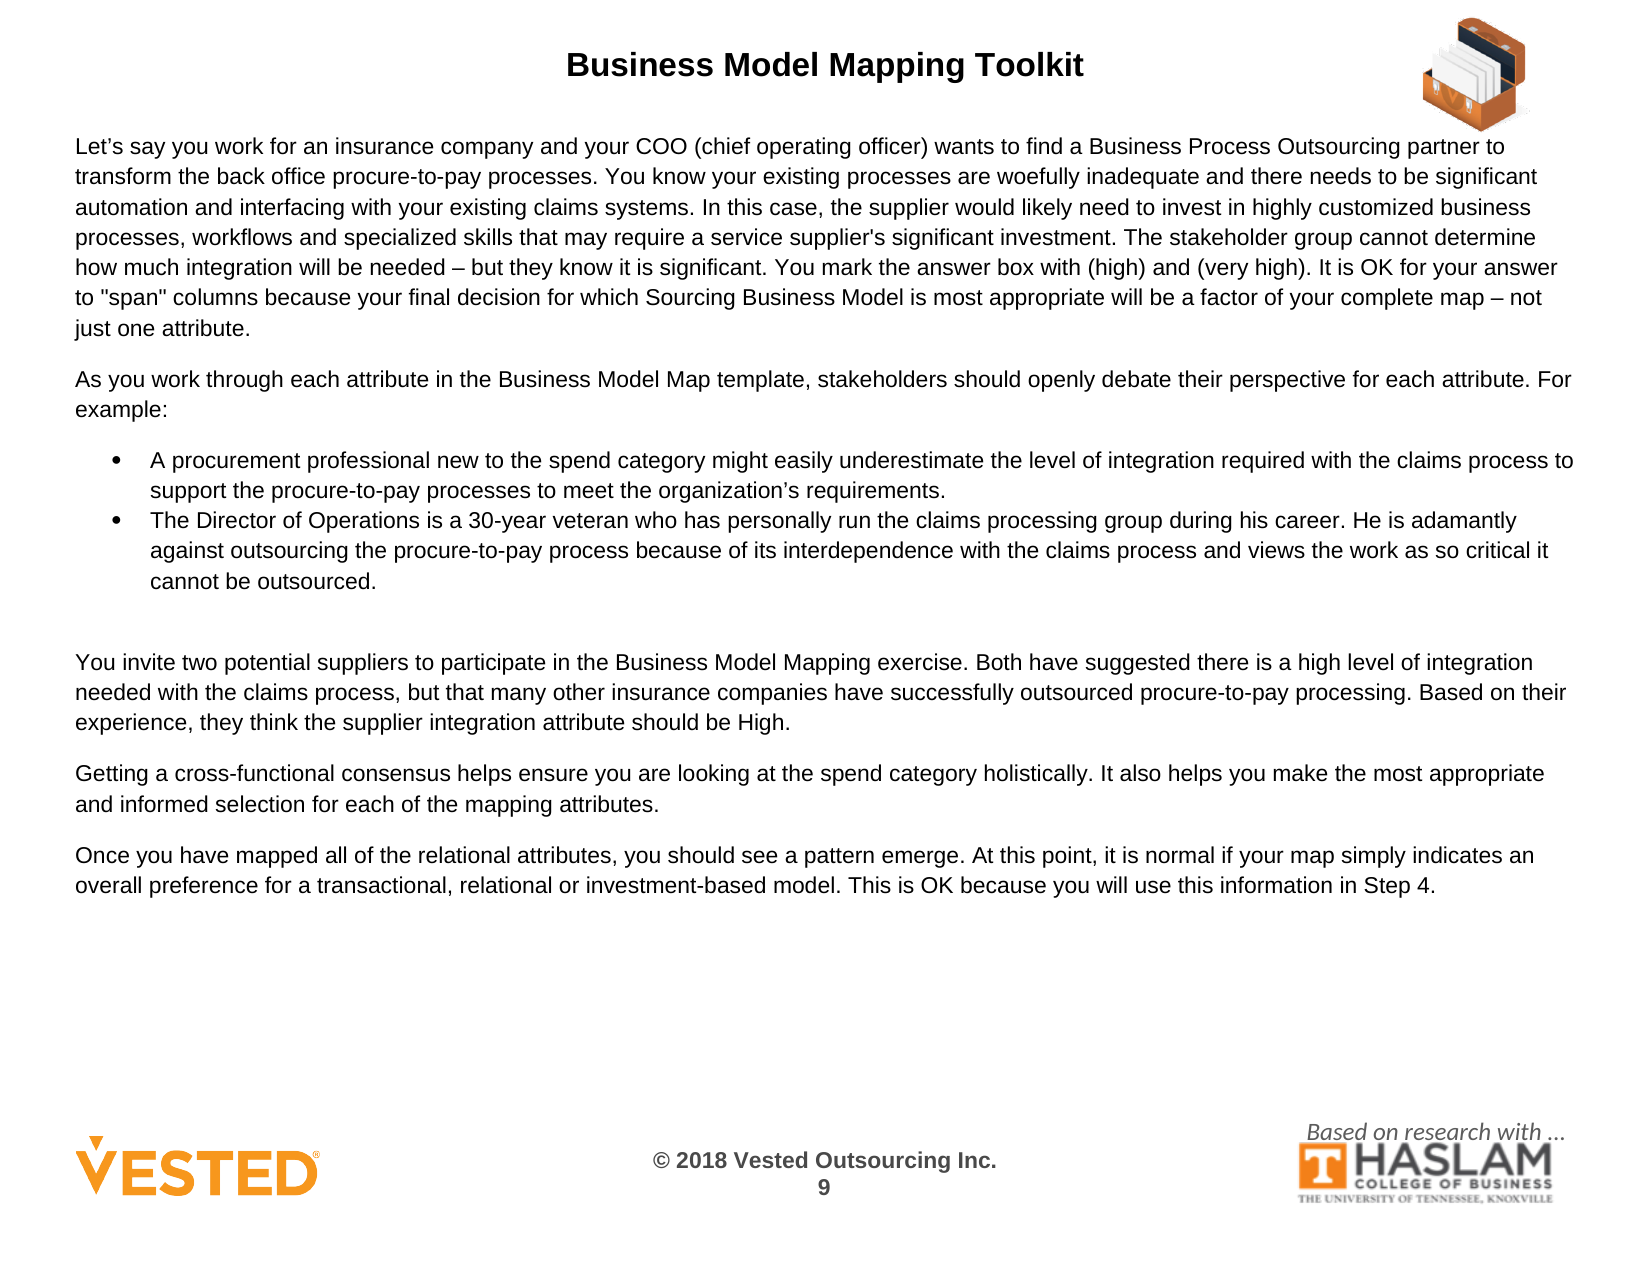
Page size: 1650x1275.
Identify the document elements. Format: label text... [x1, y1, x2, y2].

list A procurement professional new to the spend category might easily underestimate the level of integration required with the claims process to support the procure-to-pay processes to meet the organization’s requirements. [112, 447, 1575, 503]
picture [76, 1136, 320, 1196]
text Getting a cross-functional consensus helps ensure you are looking at the spend category holistically. It also helps you make the most appropriate and informed selection for each of the mapping attributes. [75, 760, 1575, 817]
text Once you have mapped all of the relational attributes, you should see a pattern emerge. At this point, it is normal if your map simply indicates an overall preference for a transactional, relational or investment-based model. This is OK because you will use this information in Step 4. [75, 842, 1575, 898]
text Let’s say you work for an insurance company and your COO (chief operating officer) wants to find a Business Process Outsourcing partner to transform the back office procure-to-pay processes. You know your existing processes are woefully inadequate and there needs to be significant automation and interfacing with your existing claims systems. In this case, the supplier would likely need to invest in highly customized business processes, workflows and specialized skills that may require a service supplier's significant investment. The stakeholder group cannot determine how much integration will be needed – but they know it is significant. You mark the answer box with (high) and (very high). It is OK for your answer to "span" columns because your final decision for which Sourcing Business Model is most appropriate will be a factor of your complete map – not just one attribute. [75, 133, 1575, 341]
list The Director of Operations is a 30-year veteran who has personally run the claims processing group during his career. He is adamantly against outsourcing the procure-to-pay process because of its interdependence with the claims process and views the work as so critical it cannot be outsourced. [112, 507, 1575, 594]
text As you work through each attribute in the Business Model Map template, stakeholders should openly debate their perspective for each attribute. For example: [75, 366, 1575, 422]
text You invite two potential suppliers to participate in the Business Model Mapping exercise. Both have suggested there is a high level of integration needed with the claims process, but that many other insurance companies have successfully outsourced procure-to-pay processing. Based on their experience, they think the supplier integration attribute should be High. [75, 649, 1575, 736]
picture [1294, 1132, 1560, 1207]
picture [1413, 12, 1531, 133]
